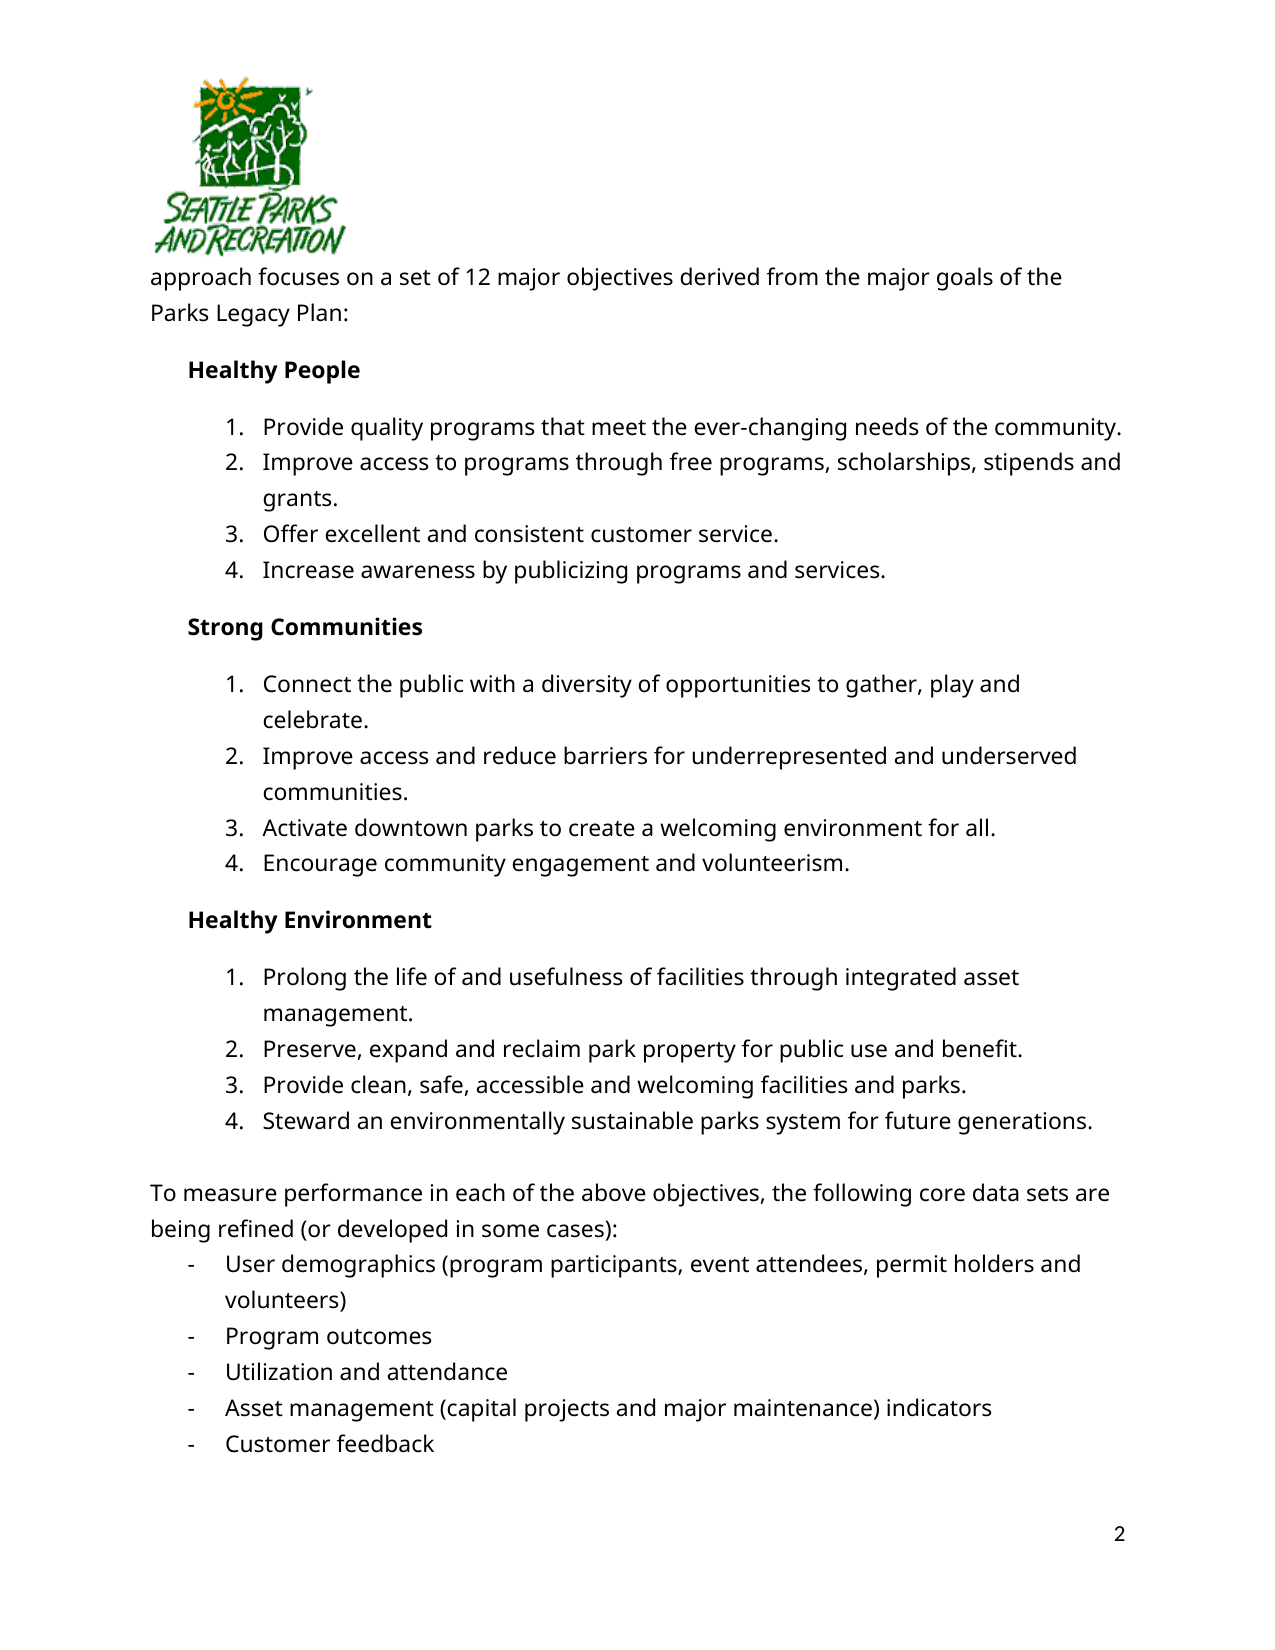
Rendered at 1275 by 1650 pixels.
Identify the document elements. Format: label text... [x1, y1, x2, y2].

list Prolong the life of and usefulness of facilities through integrated asset management. [225, 961, 1125, 1028]
text Healthy Environment [187, 904, 1125, 935]
list Connect the public with a diversity of opportunities to gather, play and celebrate. [225, 668, 1125, 735]
list Program outcomes [187, 1320, 1125, 1352]
list Provide clean, safe, accessible and welcoming facilities and parks. [225, 1069, 1125, 1100]
list Asset management (capital projects and major maintenance) indicators [187, 1392, 1125, 1423]
list Encourage community engagement and volunteerism. [225, 847, 1125, 879]
list Provide quality programs that meet the ever-changing needs of the community. [225, 410, 1125, 442]
list Improve access and reduce barriers for underrepresented and underserved communities. [225, 739, 1125, 807]
text Strong Communities [187, 611, 1125, 642]
picture [150, 75, 350, 261]
list Offer excellent and consistent customer service. [225, 518, 1125, 549]
list Customer feedback [187, 1428, 1125, 1459]
list Improve access to programs through free programs, scholarships, stipends and grants. [225, 446, 1125, 513]
list Preserve, expand and reclaim park property for public use and benefit. [225, 1033, 1125, 1064]
list Utilization and attendance [187, 1356, 1125, 1387]
text Healthy People [187, 354, 1125, 385]
list Activate downtown parks to create a welcoming environment for all. [225, 811, 1125, 843]
list Increase awareness by publicizing programs and services. [225, 554, 1125, 585]
list Steward an environmentally sustainable parks system for future generations. [225, 1105, 1125, 1136]
list To measure performance in each of the above objectives, the following core data sets are being refined (or developed in some cases): [150, 1177, 1125, 1244]
list User demographics (program participants, event attendees, permit holders and volunteers) [187, 1248, 1125, 1316]
